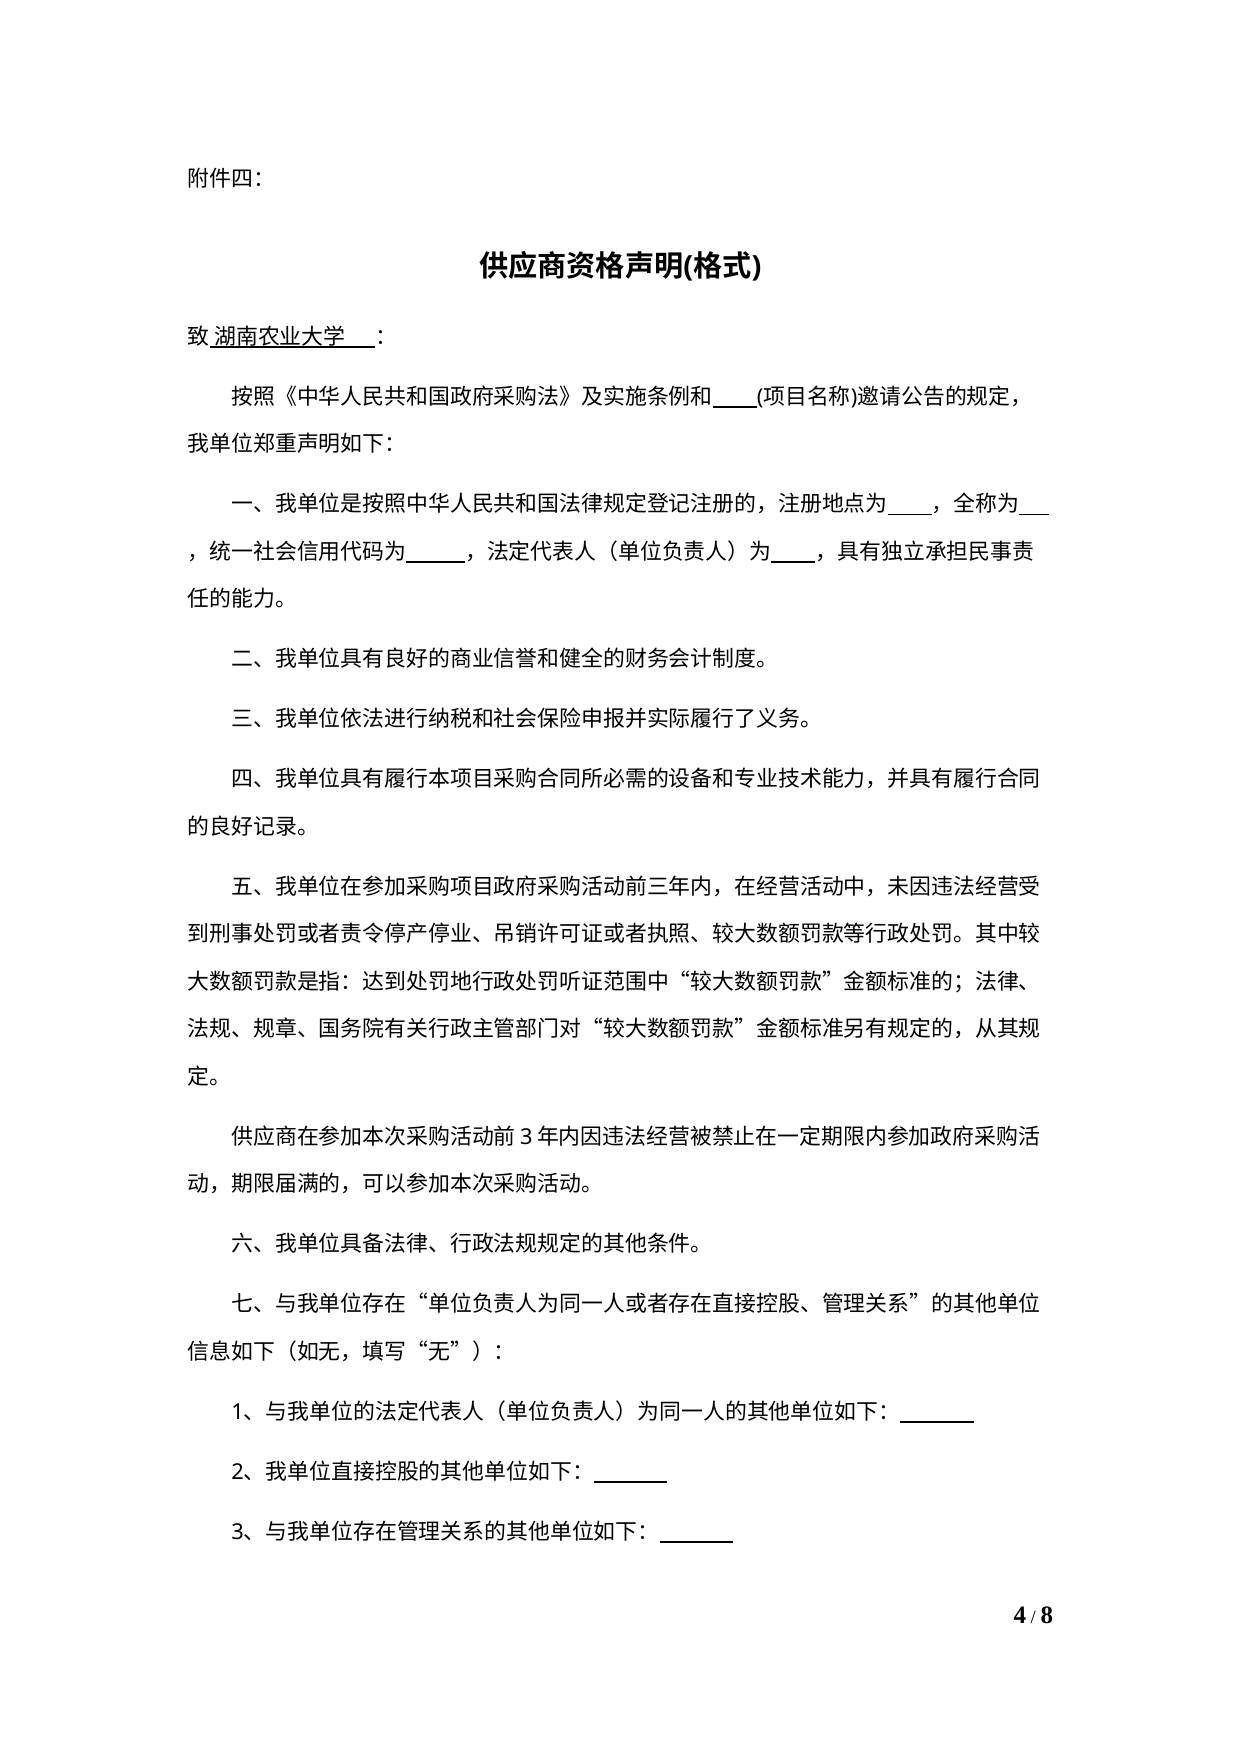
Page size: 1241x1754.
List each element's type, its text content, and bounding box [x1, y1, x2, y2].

text 四、我单位具有履行本项目采购合同所必需的设备和专业技术能力，并具有履行合同的良好记录。 [187, 761, 1053, 841]
text 供应商资格声明(格式) [187, 243, 1053, 285]
text 五、我单位在参加采购项目政府采购活动前三年内，在经营活动中，未因违法经营受到刑事处罚或者责令停产停业、吊销许可证或者执照、较大数额罚款等行政处罚。其中较大数额罚款是指：达到处罚地行政处罚听证范围中“较大数额罚款”金额标准的；法律、法规、规章、国务院有关行政主管部门对“较大数额罚款”金额标准另有规定的，从其规定。 [187, 869, 1053, 1091]
text 一、我单位是按照中华人民共和国法律规定登记注册的，注册地点为 ，全称为 ，统一社会信用代码为 ，法定代表人（单位负责人）为 ，具有独立承担民事责任的能力。 [187, 486, 1053, 613]
text 按照《中华人民共和国政府采购法》及实施条例和 (项目名称)邀请公告的规定，我单位郑重声明如下： [187, 379, 1053, 458]
text 二、我单位具有良好的商业信誉和健全的财务会计制度。 [187, 641, 1053, 673]
text 1、与我单位的法定代表人（单位负责人）为同一人的其他单位如下： [187, 1394, 1053, 1426]
text 三、我单位依法进行纳税和社会保险申报并实际履行了义务。 [187, 701, 1053, 733]
text 七、与我单位存在“单位负责人为同一人或者存在直接控股、管理关系”的其他单位信息如下（如无，填写“无”）： [187, 1286, 1053, 1366]
text 供应商在参加本次采购活动前3年内因违法经营被禁止在一定期限内参加政府采购活动，期限届满的，可以参加本次采购活动。 [187, 1119, 1053, 1198]
text 2、我单位直接控股的其他单位如下： [187, 1454, 1053, 1486]
text 3、与我单位存在管理关系的其他单位如下： [187, 1514, 1053, 1546]
subtitle 附件四： [187, 160, 1053, 193]
text 六、我单位具备法律、行政法规规定的其他条件。 [187, 1226, 1053, 1258]
text 致 湖南农业大学 ： [187, 319, 1053, 350]
